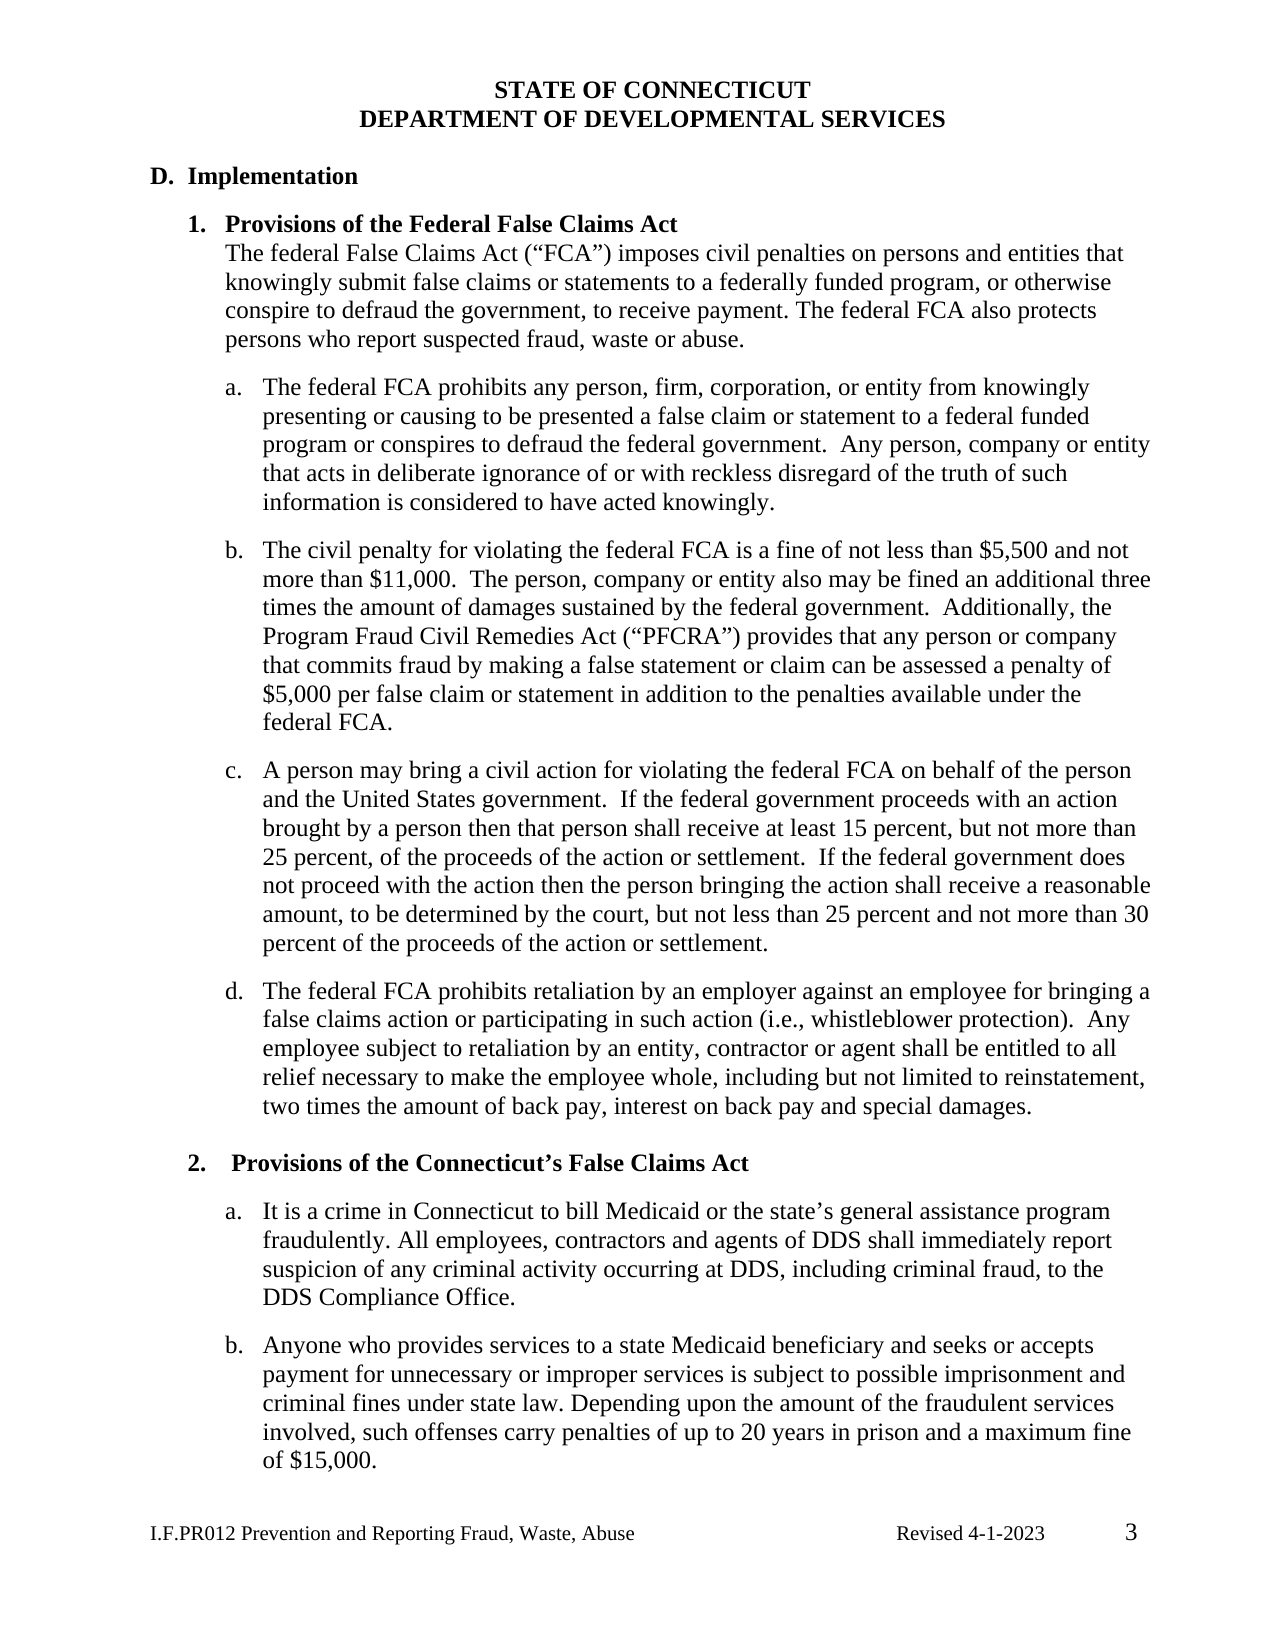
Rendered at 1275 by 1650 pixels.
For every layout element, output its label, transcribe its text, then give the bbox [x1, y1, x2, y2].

list Anyone who provides services to a state Medicaid beneficiary and seeks or accepts payment for unnecessary or improper services is subject to possible imprisonment and criminal fines under state law. Depending upon the amount of the fraudulent services involved, such offenses carry penalties of up to 20 years in prison and a maximum fine of $15,000. [225, 1330, 1155, 1474]
list The civil penalty for violating the federal FCA is a fine of not less than $5,500 and not more than $11,000. The person, company or entity also may be fined an additional three times the amount of damages sustained by the federal government. Additionally, the Program Fraud Civil Remedies Act (“PFCRA”) provides that any person or company that commits fraud by making a false statement or claim can be assessed a penalty of $5,000 per false claim or statement in addition to the penalties available under the federal FCA. [225, 535, 1155, 736]
list A person may bring a civil action for violating the federal FCA on behalf of the person and the United States government. If the federal government proceeds with an action brought by a person then that person shall receive at least 15 percent, but not more than 25 percent, of the proceeds of the action or settlement. If the federal government does not proceed with the action then the person bringing the action shall receive a reasonable amount, to be determined by the court, but not less than 25 percent and not more than 30 percent of the proceeds of the action or settlement. [225, 755, 1155, 957]
list The federal FCA prohibits any person, firm, corporation, or entity from knowingly presenting or causing to be presented a false claim or statement to a federal funded program or conspires to defraud the federal government. Any person, company or entity that acts in deliberate ignorance of or with reckless disregard of the truth of such information is considered to have acted knowingly. [225, 372, 1155, 516]
list Implementation [150, 161, 1155, 190]
list It is a crime in Connecticut to bill Medicaid or the state’s general assistance program fraudulently. All employees, contractors and agents of DDS shall immediately report suspicion of any criminal activity occurring at DDS, including criminal fraud, to the DDS Compliance Office. [225, 1196, 1155, 1311]
list The federal FCA prohibits retaliation by an employer against an employee for bringing a false claims action or participating in such action (i.e., whistleblower protection). Any employee subject to retaliation by an entity, contractor or agent shall be entitled to all relief necessary to make the employee whole, including but not limited to reinstatement, two times the amount of back pay, interest on back pay and special damages. [225, 976, 1155, 1119]
list Provisions of the Federal False Claims Act [187, 209, 1155, 238]
text The federal False Claims Act (“FCA”) imposes civil penalties on persons and entities that knowingly submit false claims or statements to a federally funded program, or otherwise conspire to defraud the government, to receive payment. The federal FCA also protects persons who report suspected fraud, waste or abuse. [225, 238, 1155, 353]
list Provisions of the Connecticut’s False Claims Act [187, 1148, 1155, 1177]
